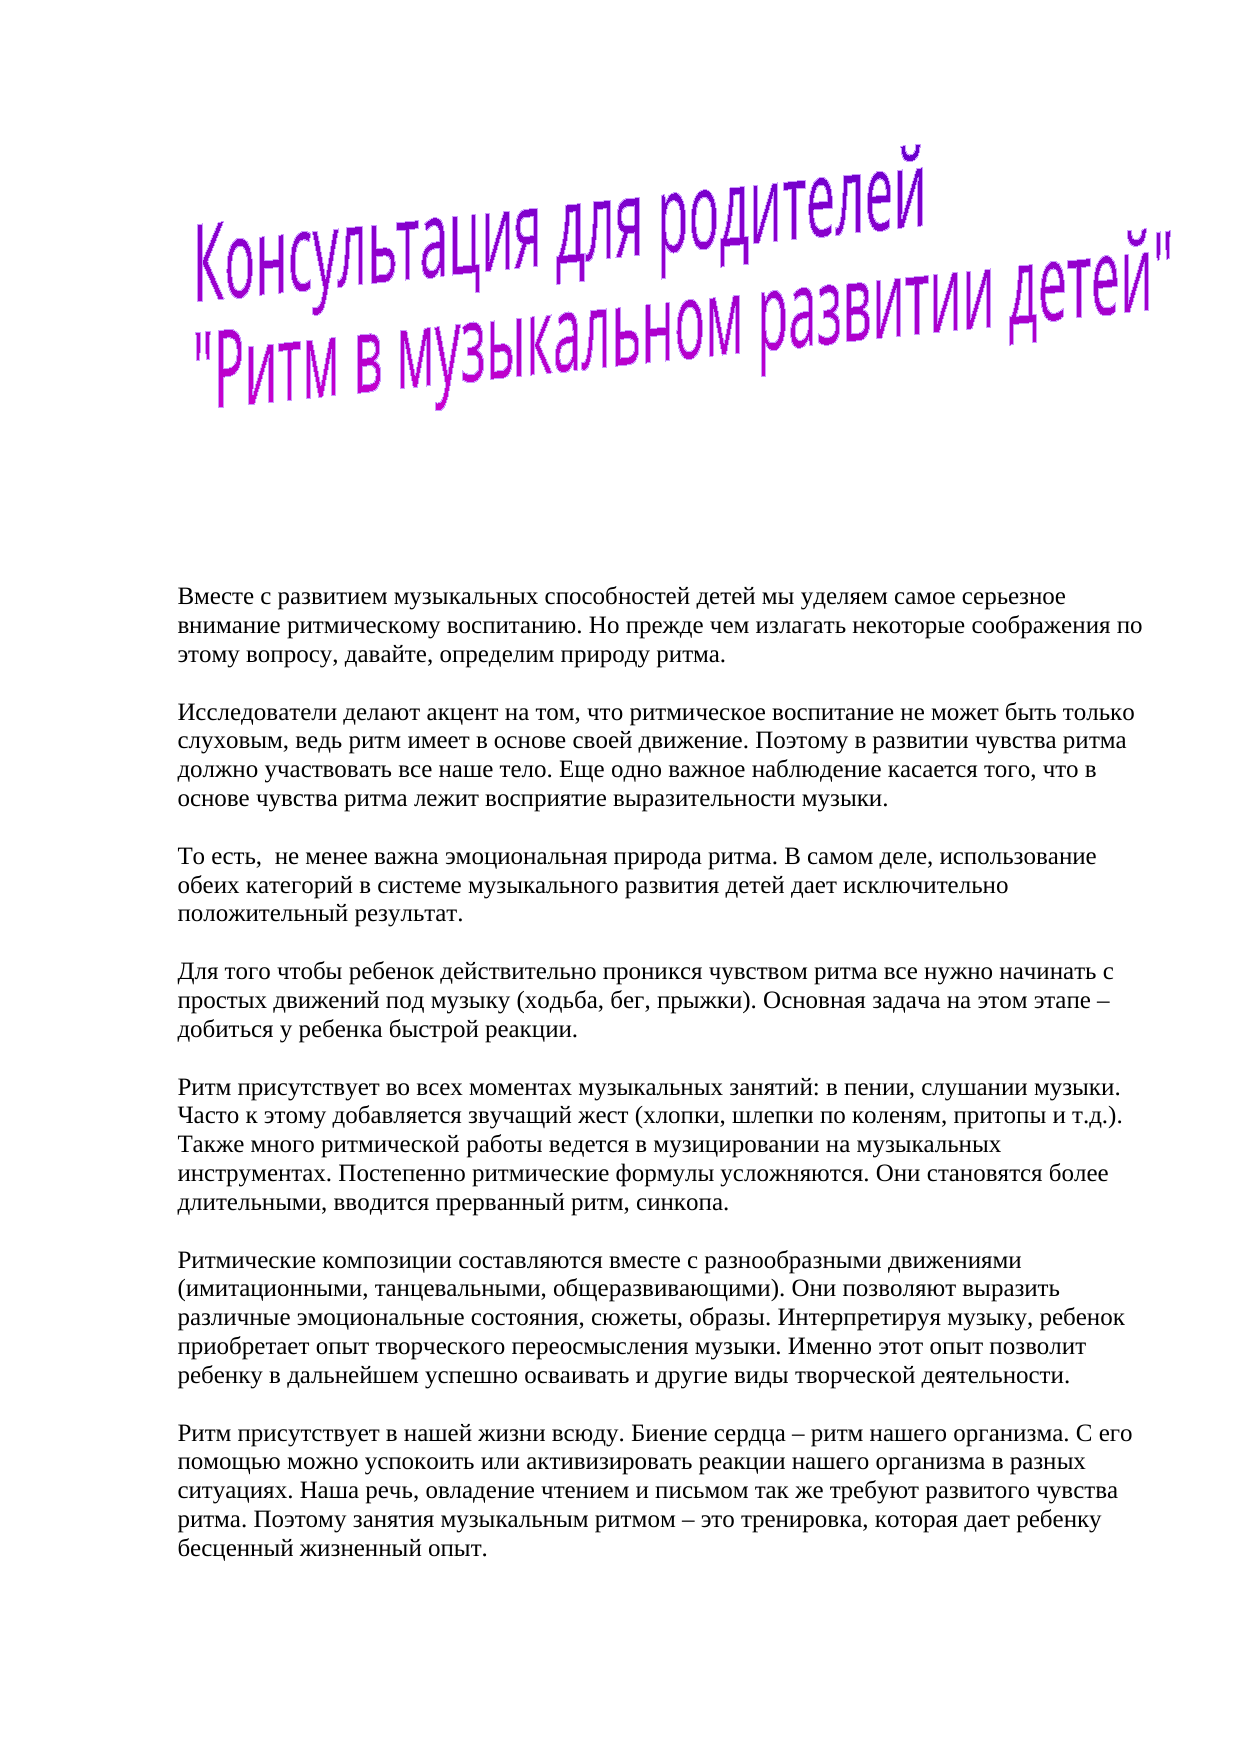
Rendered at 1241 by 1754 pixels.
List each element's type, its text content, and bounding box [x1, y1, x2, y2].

text Для того чтобы ребенок действительно проникся чувством ритма все нужно начинать с простых движений под музыку (ходьба, бег, прыжки). Основная задача на этом этапе – добиться у ребенка быстрой реакции. [177, 956, 1152, 1043]
text Ритм присутствует во всех моментах музыкальных занятий: в пении, слушании музыки. Часто к этому добавляется звучащий жест (хлопки, шлепки по коленям, притопы и т.д.). Также много ритмической работы ведется в музицировании на музыкальных инструментах. Постепенно ритмические формулы усложняются. Они становятся более длительными, вводится прерванный ритм, синкопа. [177, 1072, 1152, 1216]
text Вместе с развитием музыкальных способностей детей мы уделяем самое серьезное внимание ритмическому воспитанию. Но прежде чем излагать некоторые соображения по этому вопросу, давайте, определим природу ритма. [177, 581, 1152, 668]
text Исследователи делают акцент на том, что ритмическое воспитание не может быть только слуховым, ведь ритм имеет в основе своей движение. Поэтому в развитии чувства ритма должно участвовать все наше тело. Еще одно важное наблюдение касается того, что в основе чувства ритма лежит восприятие выразительности музыки. [177, 697, 1152, 812]
text Ритмические композиции составляются вместе с разнообразными движениями (имитационными, танцевальными, общеразвивающими). Они позволяют выразить различные эмоциональные состояния, сюжеты, образы. Интерпретируя музыку, ребенок приобретает опыт творческого переосмысления музыки. Именно этот опыт позволит ребенку в дальнейшем успешно осваивать и другие виды творческой деятельности. [177, 1245, 1152, 1388]
text Ритм присутствует в нашей жизни всюду. Биение сердца – ритм нашего организма. С его помощью можно успокоить или активизировать реакции нашего организма в разных ситуациях. Наша речь, овладение чтением и письмом так же требуют развитого чувства ритма. Поэтому занятия музыкальным ритмом – это тренировка, которая дает ребенку бесценный жизненный опыт. [177, 1418, 1152, 1561]
text То есть, не менее важна эмоциональная природа ритма. В самом деле, использование обеих категорий в системе музыкального развития детей дает исключительно положительный результат. [177, 841, 1152, 927]
